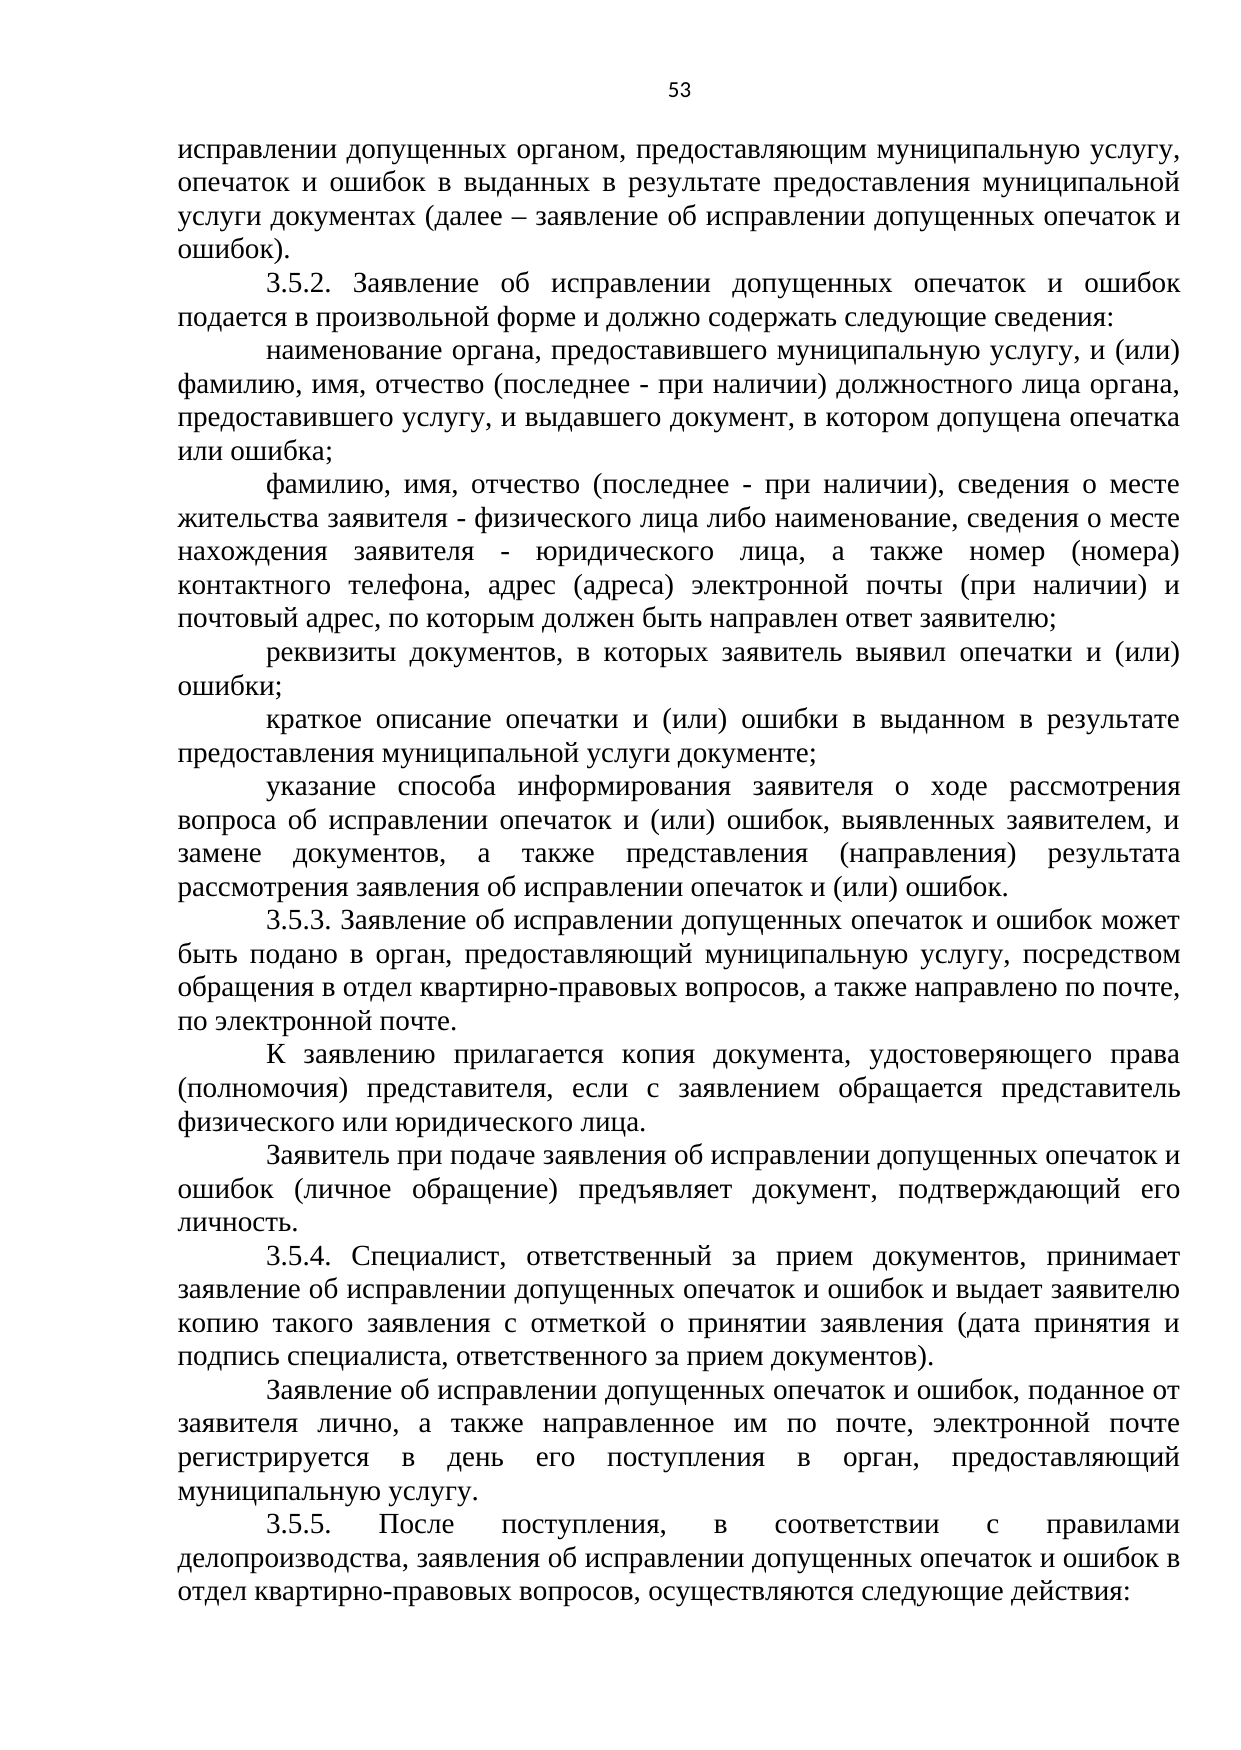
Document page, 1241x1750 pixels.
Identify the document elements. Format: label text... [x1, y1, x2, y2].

text 3.5.5. После поступления, в соответствии с правилами делопроизводства, заявления об исправлении допущенных опечаток и ошибок в отдел квартирно-правовых вопросов, осуществляются следующие действия: [177, 1506, 1181, 1607]
text 3.5.2. Заявление об исправлении допущенных опечаток и ошибок подается в произвольной форме и должно содержать следующие сведения: [177, 265, 1181, 332]
text указание способа информирования заявителя о ходе рассмотрения вопроса об исправлении опечаток и (или) ошибок, выявленных заявителем, и замене документов, а также представления (направления) результата рассмотрения заявления об исправлении опечаток и (или) ошибок. [177, 768, 1181, 902]
text Заявитель при подаче заявления об исправлении допущенных опечаток и ошибок (личное обращение) предъявляет документ, подтверждающий его личность. [177, 1137, 1181, 1238]
text К заявлению прилагается копия документа, удостоверяющего права (полномочия) представителя, если с заявлением обращается представитель физического или юридического лица. [177, 1037, 1181, 1137]
text 3.5.3. Заявление об исправлении допущенных опечаток и ошибок может быть подано в орган, предоставляющий муниципальную услугу, посредством обращения в отдел квартирно-правовых вопросов, а также направлено по почте, по электронной почте. [177, 902, 1181, 1037]
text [177, 131, 1181, 265]
text наименование органа, предоставившего муниципальную услугу, и (или) фамилию, имя, отчество (последнее - при наличии) должностного лица органа, предоставившего услугу, и выдавшего документ, в котором допущена опечатка или ошибка; [177, 332, 1181, 466]
text реквизиты документов, в которых заявитель выявил опечатки и (или) ошибки; [177, 634, 1181, 701]
text Заявление об исправлении допущенных опечаток и ошибок, поданное от заявителя лично, а также направленное им по почте, электронной почте регистрируется в день его поступления в орган, предоставляющий муниципальную услугу. [177, 1372, 1181, 1506]
text 3.5.4. Специалист, ответственный за прием документов, принимает заявление об исправлении допущенных опечаток и ошибок и выдает заявителю копию такого заявления с отметкой о принятии заявления (дата принятия и подпись специалиста, ответственного за прием документов). [177, 1238, 1181, 1372]
text фамилию, имя, отчество (последнее - при наличии), сведения о месте жительства заявителя - физического лица либо наименование, сведения о месте нахождения заявителя - юридического лица, а также номер (номера) контактного телефона, адрес (адреса) электронной почты (при наличии) и почтовый адрес, по которым должен быть направлен ответ заявителю; [177, 466, 1181, 634]
text краткое описание опечатки и (или) ошибки в выданном в результате предоставления муниципальной услуги документе; [177, 701, 1181, 768]
